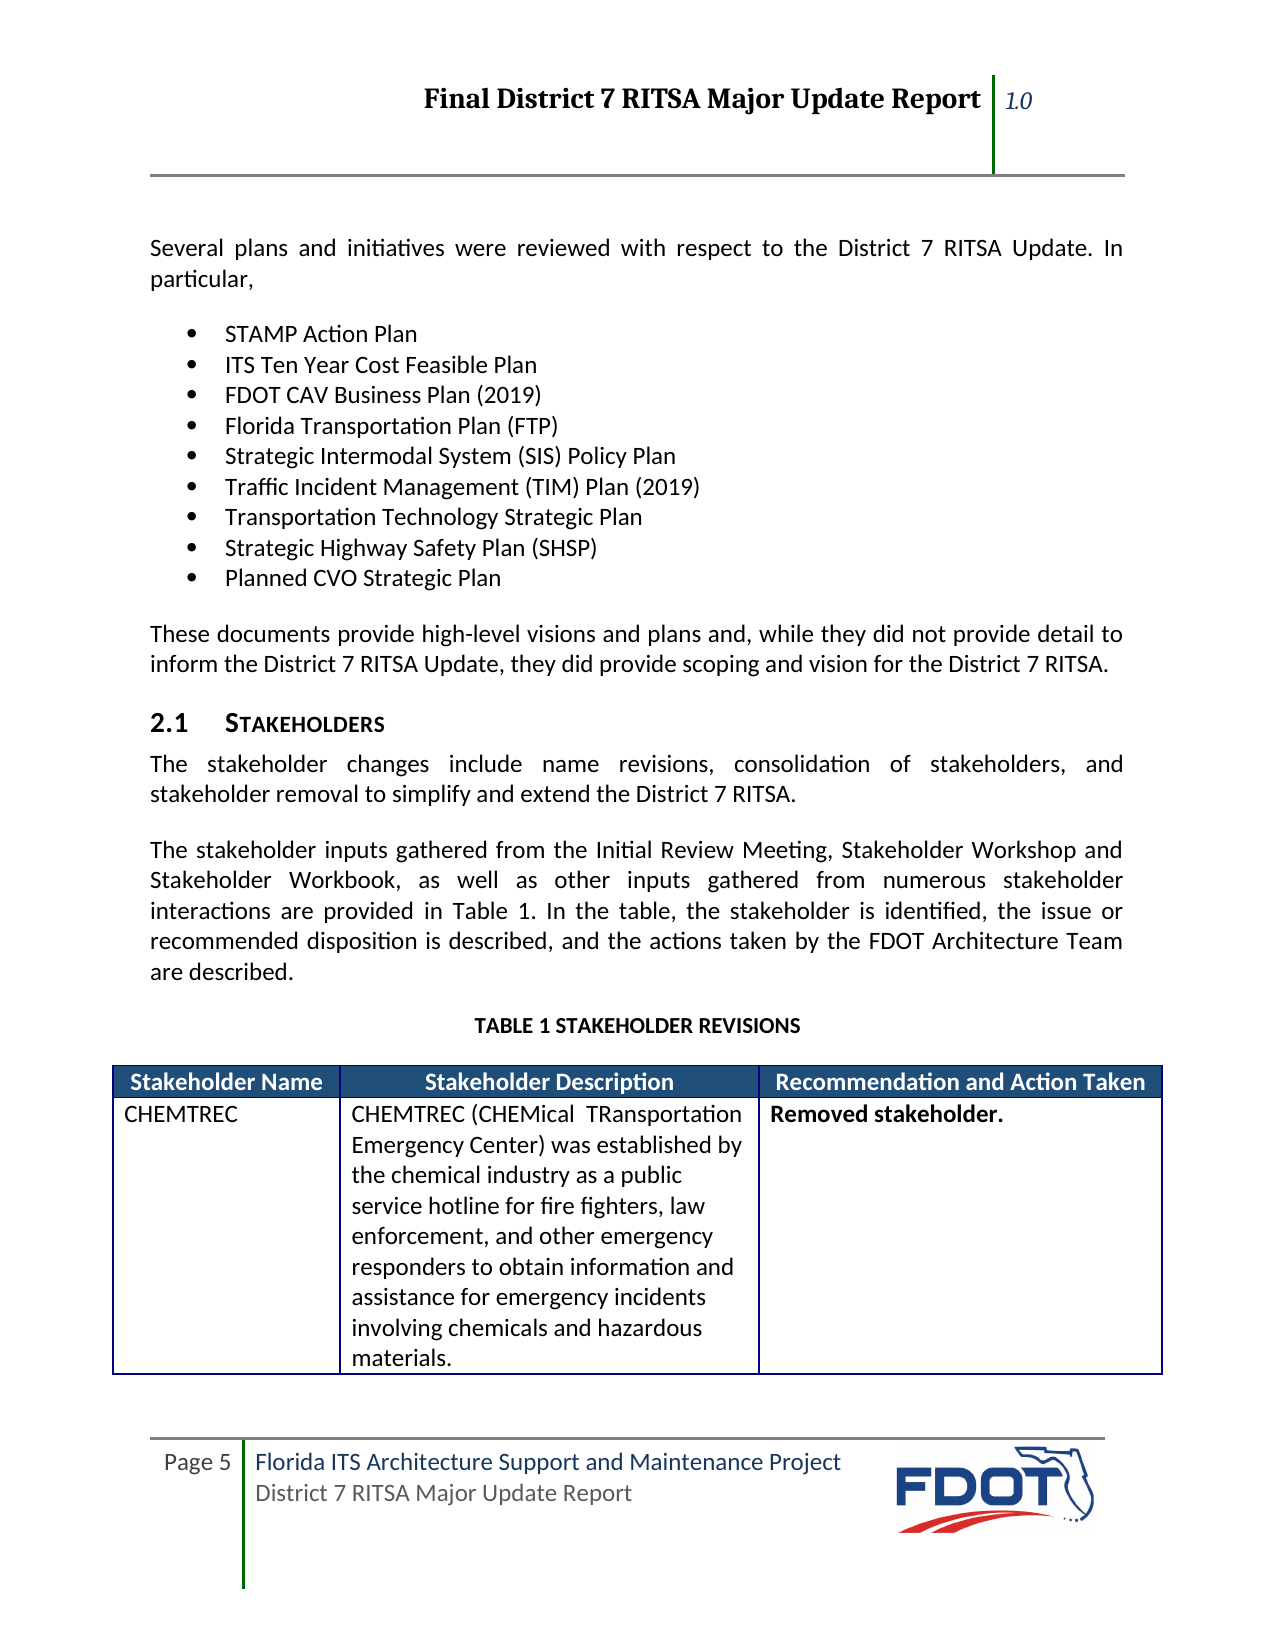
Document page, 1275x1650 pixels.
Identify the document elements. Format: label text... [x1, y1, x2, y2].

list Traffic Incident Management (TIM) Plan (2019) [187, 471, 1125, 501]
text Table 1 Stakeholder Revisions [150, 1012, 1125, 1039]
table_cell CHEMTREC [114, 1098, 339, 1373]
table_cell Removed stakeholder. [760, 1098, 1161, 1373]
table_cell CHEMTREC (CHEMical TRansportation Emergency Center) was established by the chemical industry as a public service hotline for fire fighters, law enforcement, and other emergency responders to obtain information and assistance for emergency incidents involving chemicals and hazardous materials. [341, 1098, 758, 1373]
list FDOT CAV Business Plan (2019) [187, 379, 1125, 410]
list Strategic Intermodal System (SIS) Policy Plan [187, 440, 1125, 471]
table_header Stakeholder Name [114, 1066, 339, 1097]
table_header Stakeholder Description [341, 1066, 758, 1097]
list Strategic Highway Safety Plan (SHSP) [187, 532, 1125, 562]
list STAMP Action Plan [187, 318, 1125, 349]
list Transportation Technology Strategic Plan [187, 501, 1125, 532]
text Several plans and initiatives were reviewed with respect to the District 7 RITSA Update. In particular, [150, 232, 1125, 293]
list Planned CVO Strategic Plan [187, 562, 1125, 593]
list ITS Ten Year Cost Feasible Plan [187, 349, 1125, 379]
text These documents provide high-level visions and plans and, while they did not provide detail to inform the District 7 RITSA Update, they did provide scoping and vision for the District 7 RITSA. [150, 618, 1125, 679]
text The stakeholder changes include name revisions, consolidation of stakeholders, and stakeholder removal to simplify and extend the District 7 RITSA. [150, 748, 1125, 809]
table_header Recommendation and Action Taken [760, 1066, 1161, 1097]
list Florida Transportation Plan (FTP) [187, 410, 1125, 440]
subtitle Stakeholders [150, 704, 1125, 739]
text The stakeholder inputs gathered from the Initial Review Meeting, Stakeholder Workshop and Stakeholder Workbook, as well as other inputs gathered from numerous stakeholder interactions are provided in Table 1. In the table, the stakeholder is identified, the issue or recommended disposition is described, and the actions taken by the FDOT Architecture Team are described. [150, 834, 1125, 987]
